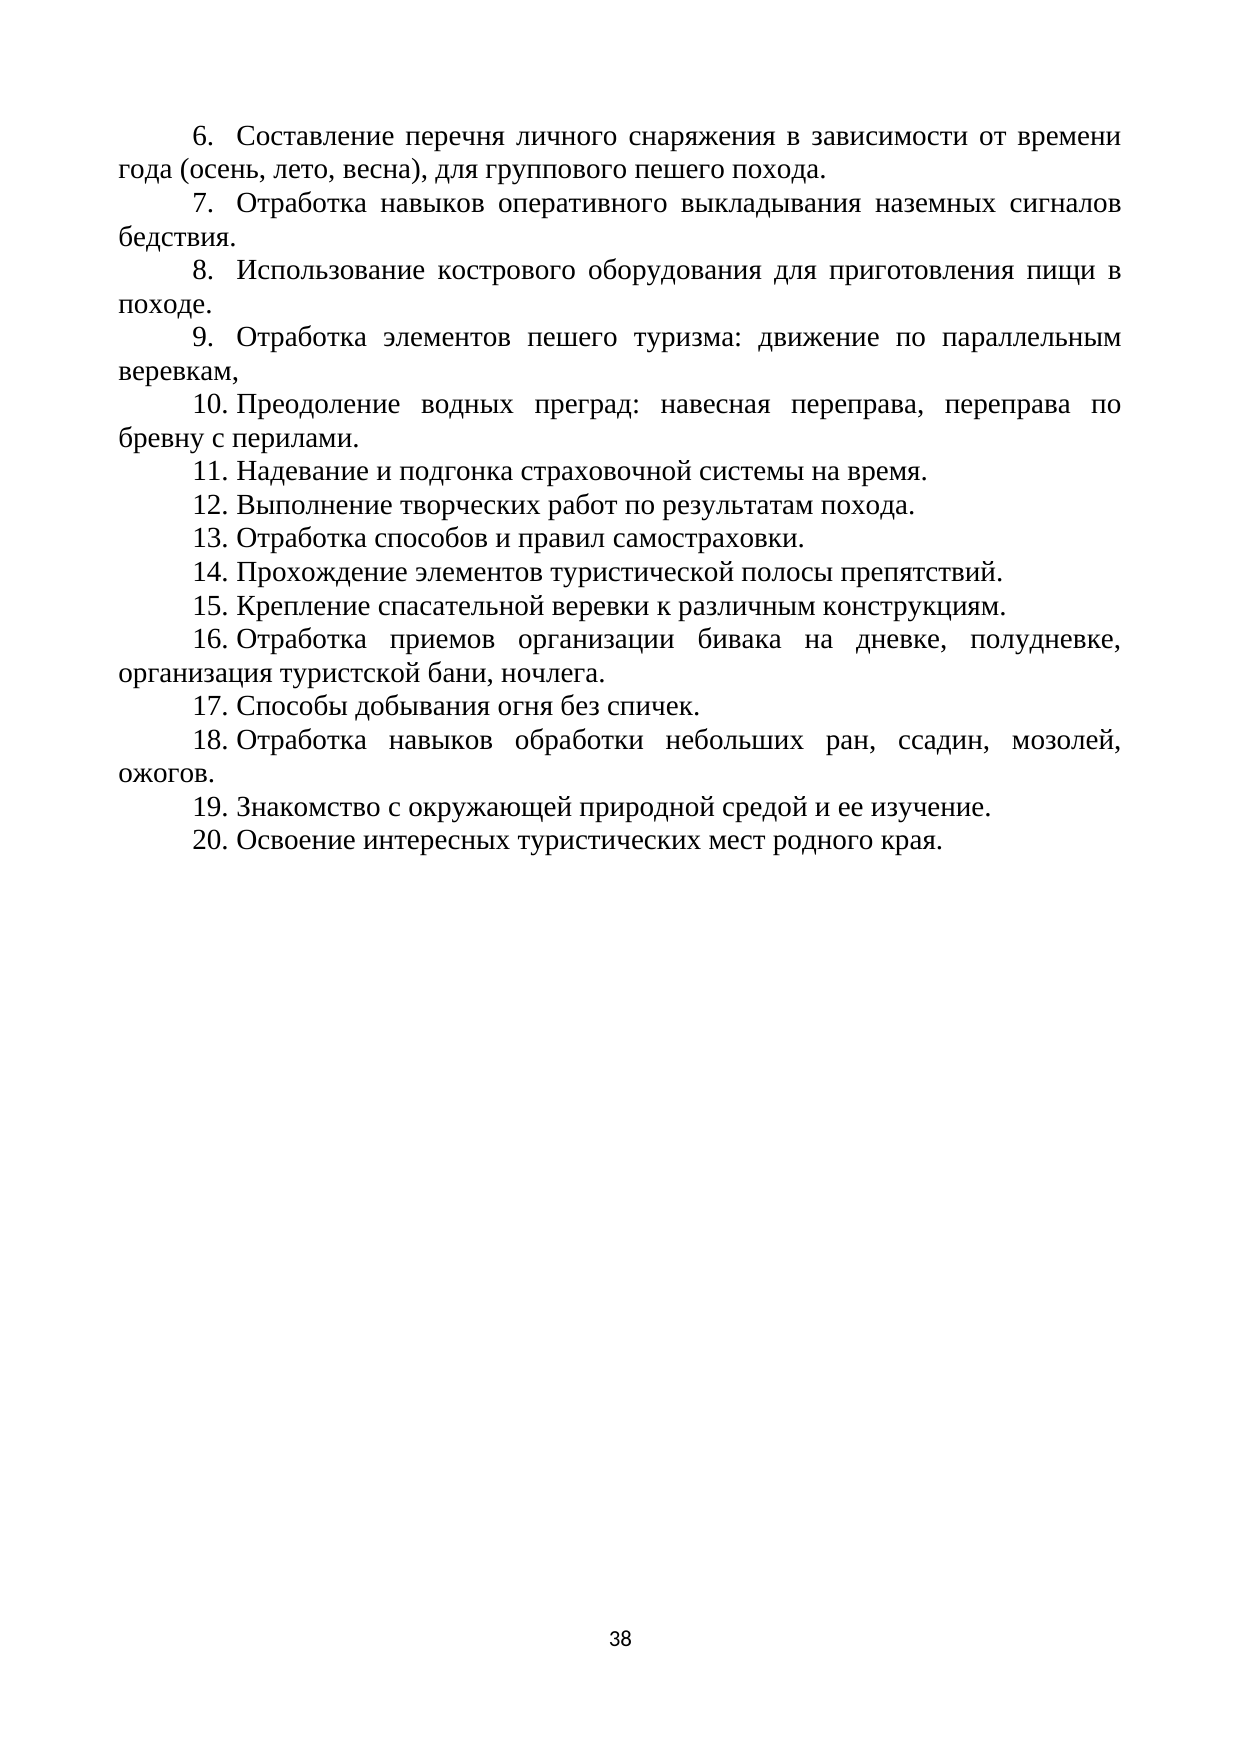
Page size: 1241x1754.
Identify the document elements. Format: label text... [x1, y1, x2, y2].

list Составление перечня личного снаряжения в зависимости от времени года (осень, лето, весна), для группового пешего похода. [118, 118, 1122, 185]
list Знакомство с окружающей природной средой и ее изучение. [118, 789, 1122, 822]
list Отработка элементов пешего туризма: движение по параллельным веревкам, [118, 319, 1122, 386]
list Способы добывания огня без спичек. [118, 688, 1122, 722]
list Отработка навыков оперативного выкладывания наземных сигналов бедствия. [118, 185, 1122, 252]
list Крепление спасательной веревки к различным конструкциям. [118, 588, 1122, 621]
list Освоение интересных туристических мест родного края. [118, 822, 1122, 856]
list Отработка способов и правил самостраховки. [118, 521, 1122, 554]
list Преодоление водных преград: навесная переправа, переправа по бревну с перилами. [118, 386, 1122, 453]
list Прохождение элементов туристической полосы препятствий. [118, 554, 1122, 588]
list Выполнение творческих работ по результатам похода. [118, 487, 1122, 521]
list Отработка приемов организации бивака на дневке, полудневке, организация туристской бани, ночлега. [118, 621, 1122, 688]
list Отработка навыков обработки небольших ран, ссадин, мозолей, ожогов. [118, 722, 1122, 789]
list Надевание и подгонка страховочной системы на время. [118, 453, 1122, 487]
list Использование кострового оборудования для приготовления пищи в походе. [118, 252, 1122, 319]
